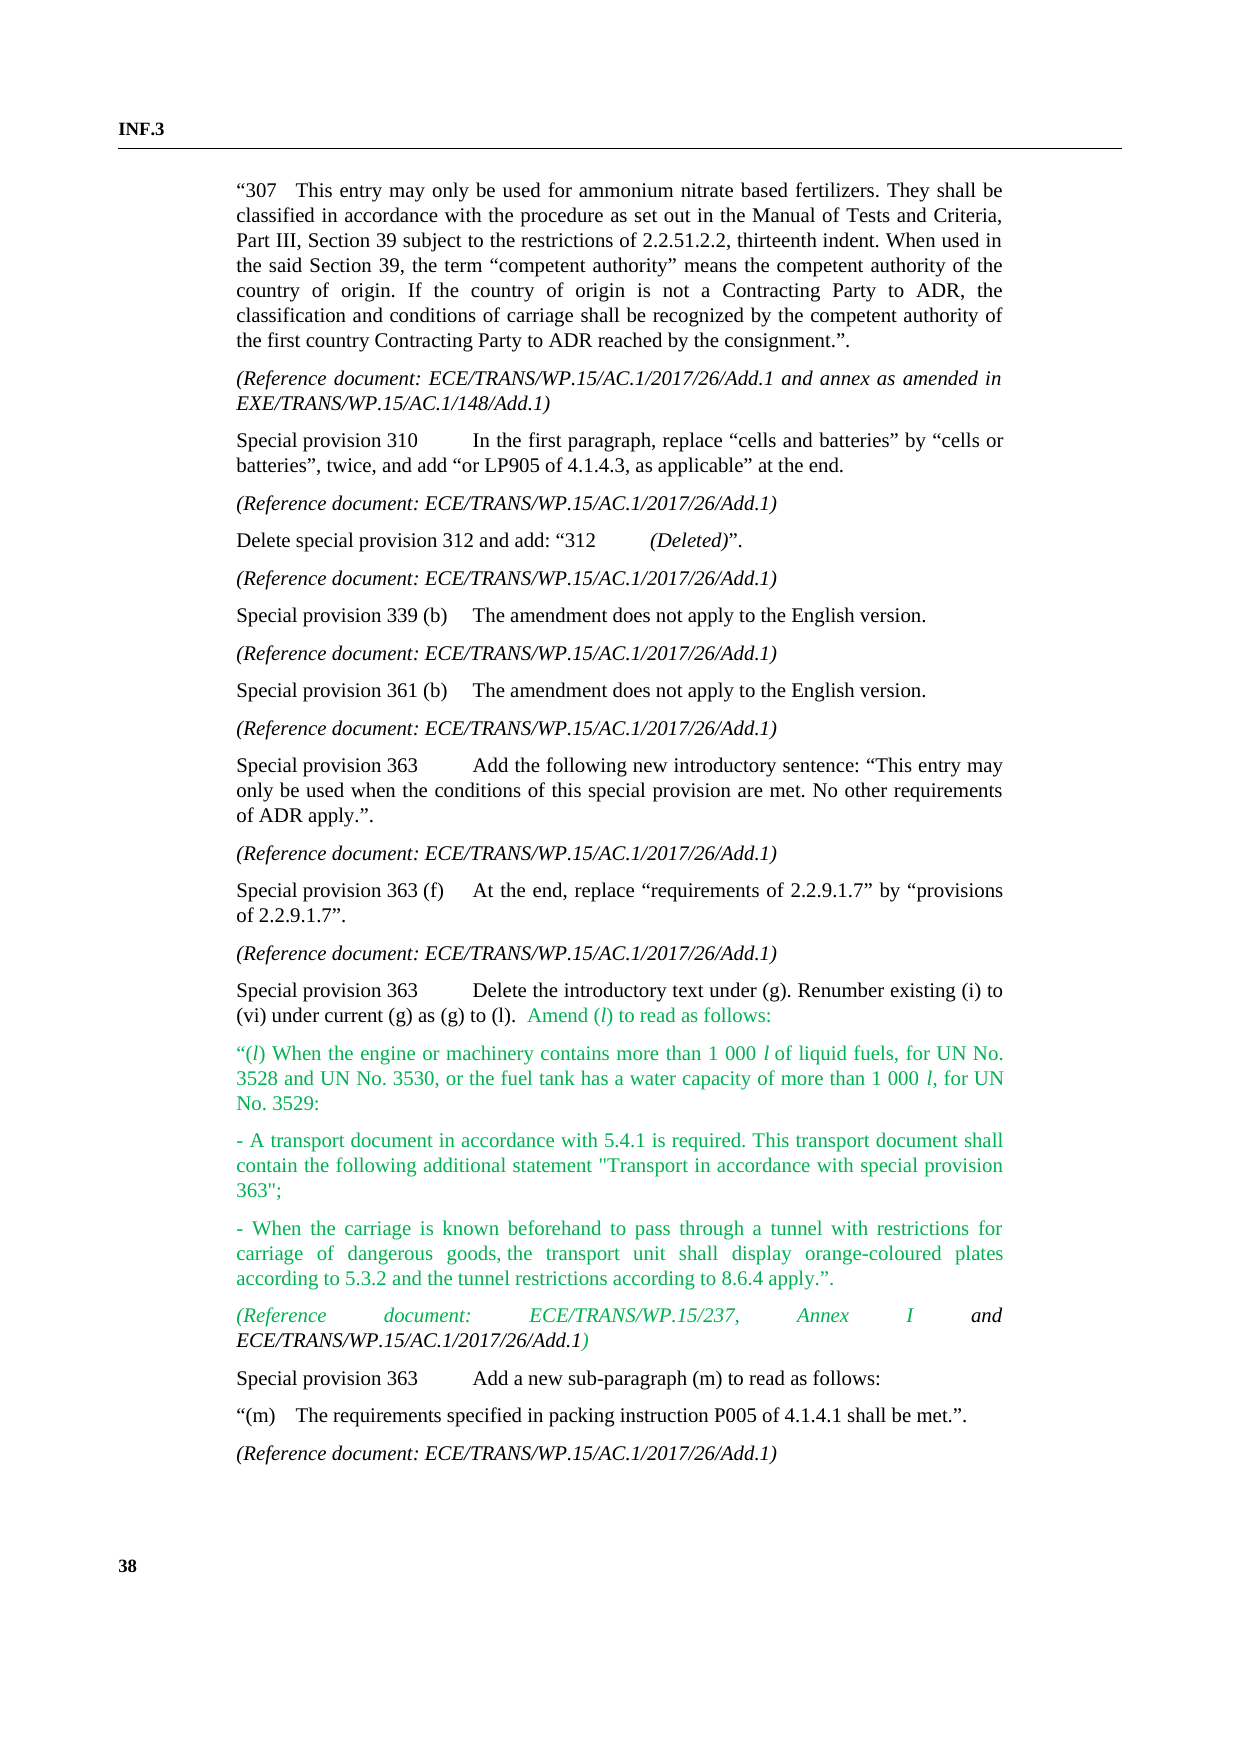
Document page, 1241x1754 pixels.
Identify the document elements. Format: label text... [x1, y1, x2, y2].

text Special provision 363 Add the following new introductory sentence: “This entry may only be used when the conditions of this special provision are met. No other requirements of ADR apply.”. [236, 752, 1004, 827]
text (Reference document: ECE/TRANS/WP.15/AC.1/2017/26/Add.1) [236, 640, 1004, 665]
text - A transport document in accordance with 5.4.1 is required. This transport document shall contain the following additional statement "Transport in accordance with special provision 363"; [236, 1127, 1004, 1202]
text Delete special provision 312 and add: “312 (Deleted)”. [236, 527, 1004, 552]
text “(m) The requirements specified in packing instruction P005 of 4.1.4.1 shall be met.”. [236, 1402, 1004, 1427]
text (Reference document: ECE/TRANS/WP.15/237, Annex I and ECE/TRANS/WP.15/AC.1/2017/26/Add.1) [236, 1302, 1004, 1352]
text Special provision 363 Add a new sub-paragraph (m) to read as follows: [236, 1365, 1004, 1390]
text Special provision 310 In the first paragraph, replace “cells and batteries” by “cells or batteries”, twice, and add “or LP905 of 4.1.4.3, as applicable” at the end. [236, 427, 1004, 477]
text Special provision 363 (f) At the end, replace “requirements of 2.2.9.1.7” by “provisions of 2.2.9.1.7”. [236, 877, 1004, 927]
text (Reference document: ECE/TRANS/WP.15/AC.1/2017/26/Add.1) [236, 840, 1004, 865]
text (Reference document: ECE/TRANS/WP.15/AC.1/2017/26/Add.1) [236, 565, 1004, 590]
text (Reference document: ECE/TRANS/WP.15/AC.1/2017/26/Add.1) [236, 715, 1004, 740]
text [236, 1440, 1004, 1465]
text Special provision 361 (b) The amendment does not apply to the English version. [236, 677, 1004, 702]
text - When the carriage is known beforehand to pass through a tunnel with restrictions for carriage of dangerous goods, the transport unit shall display orange-coloured plates according to 5.3.2 and the tunnel restrictions according to 8.6.4 apply.”. [236, 1215, 1004, 1290]
text (Reference document: ECE/TRANS/WP.15/AC.1/2017/26/Add.1) [236, 940, 1004, 965]
text Special provision 339 (b) The amendment does not apply to the English version. [236, 602, 1004, 627]
text “307 This entry may only be used for ammonium nitrate based fertilizers. They shall be classified in accordance with the procedure as set out in the Manual of Tests and Criteria, Part III, Section 39 subject to the restrictions of 2.2.51.2.2, thirteenth indent. When used in the said Section 39, the term “competent authority” means the competent authority of the country of origin. If the country of origin is not a Contracting Party to ADR, the classification and conditions of carriage shall be recognized by the competent authority of the first country Contracting Party to ADR reached by the consignment.”. [236, 177, 1004, 352]
text “(l) When the engine or machinery contains more than 1 000 l of liquid fuels, for UN No. 3528 and UN No. 3530, or the fuel tank has a water capacity of more than 1 000 l, for UN No. 3529: [236, 1040, 1004, 1115]
text Special provision 363 Delete the introductory text under (g). Renumber existing (i) to (vi) under current (g) as (g) to (l). Amend (l) to read as follows: [236, 977, 1004, 1027]
text (Reference document: ECE/TRANS/WP.15/AC.1/2017/26/Add.1) [236, 490, 1004, 515]
text (Reference document: ECE/TRANS/WP.15/AC.1/2017/26/Add.1 and annex as amended in EXE/TRANS/WP.15/AC.1/148/Add.1) [236, 365, 1004, 415]
